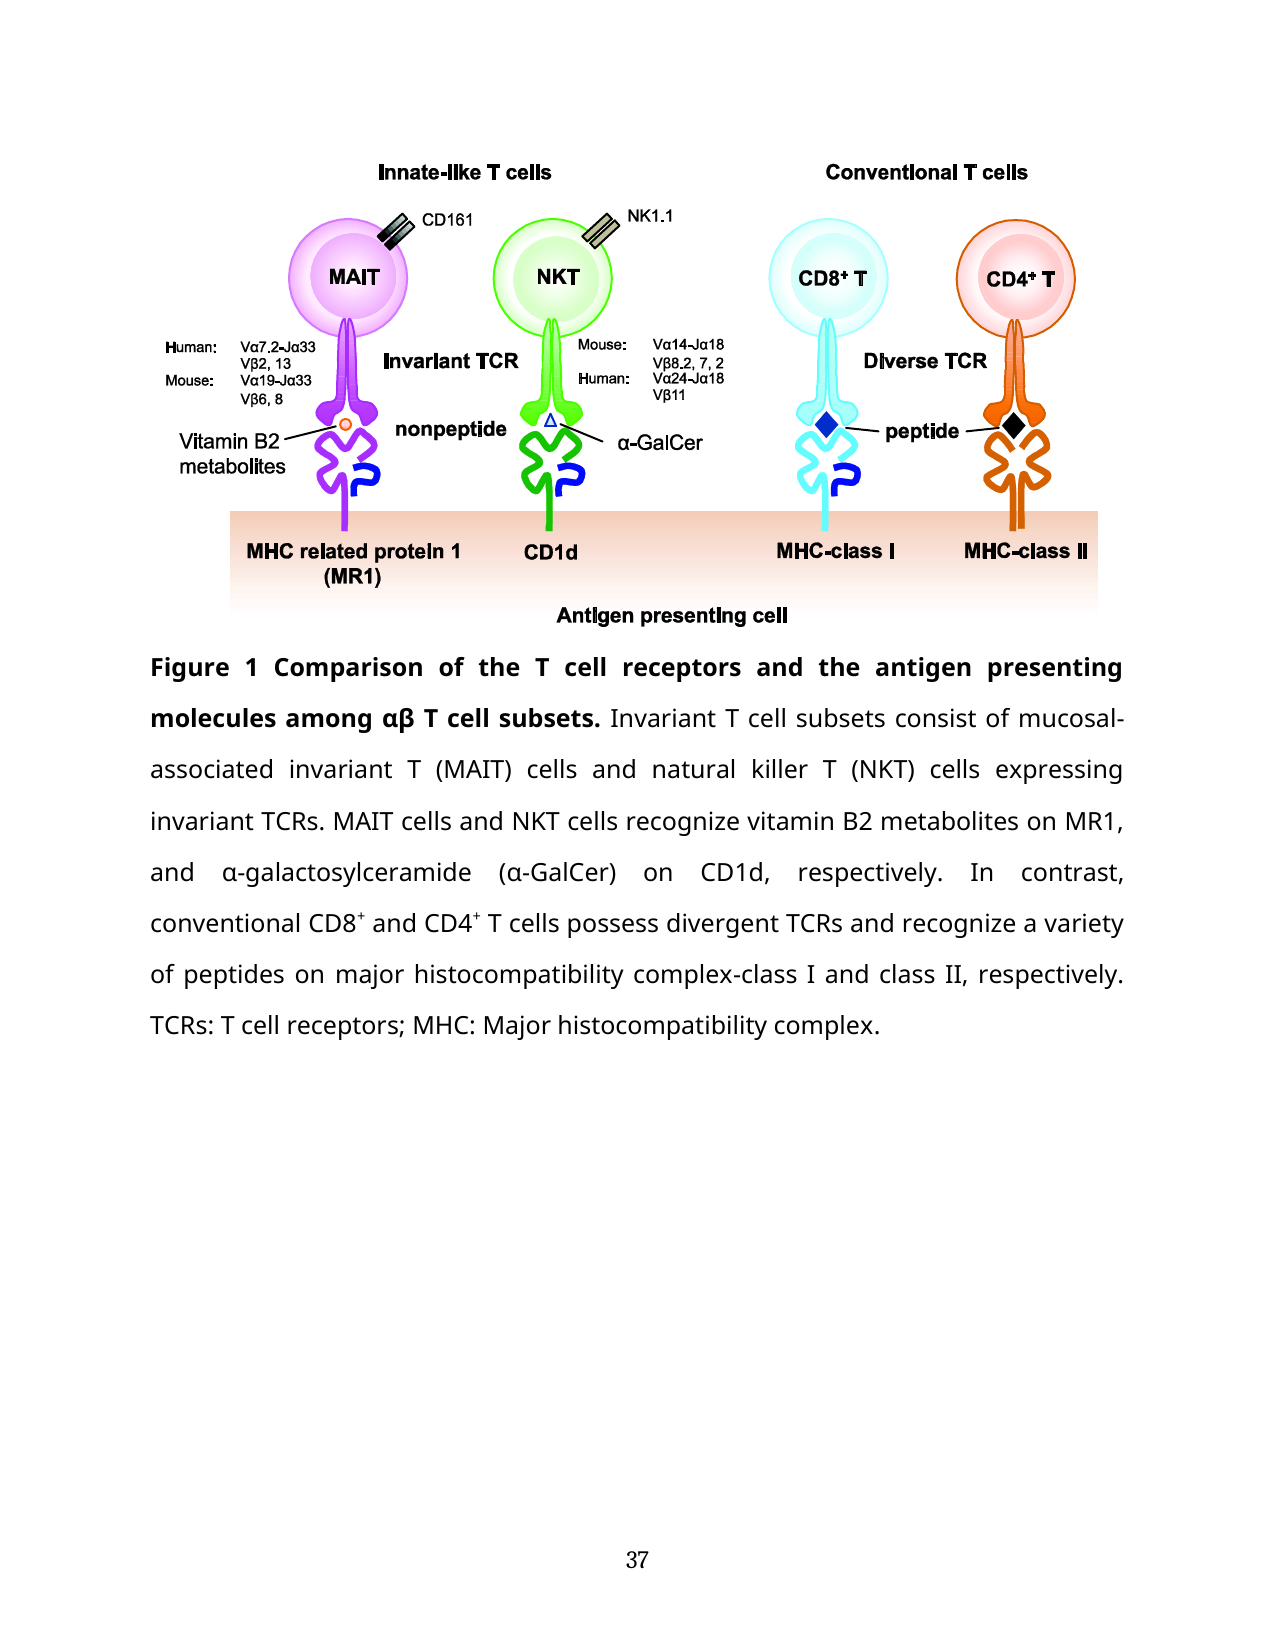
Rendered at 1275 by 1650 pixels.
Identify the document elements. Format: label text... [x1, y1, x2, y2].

text Figure 1 Comparison of the T cell receptors and the antigen presenting molecules among αβ T cell subsets. Invariant T cell subsets consist of mucosal-associated invariant T (MAIT) cells and natural killer T (NKT) cells expressing invariant TCRs. MAIT cells and NKT cells recognize vitamin B2 metabolites on MR1, and α-galactosylceramide (α-GalCer) on CD1d, respectively. In contrast, conventional CD8+ and CD4+ T cells possess divergent TCRs and recognize a variety of peptides on major histocompatibility complex-class I and class II, respectively. TCRs: T cell receptors; MHC: Major histocompatibility complex. [150, 650, 1125, 1041]
